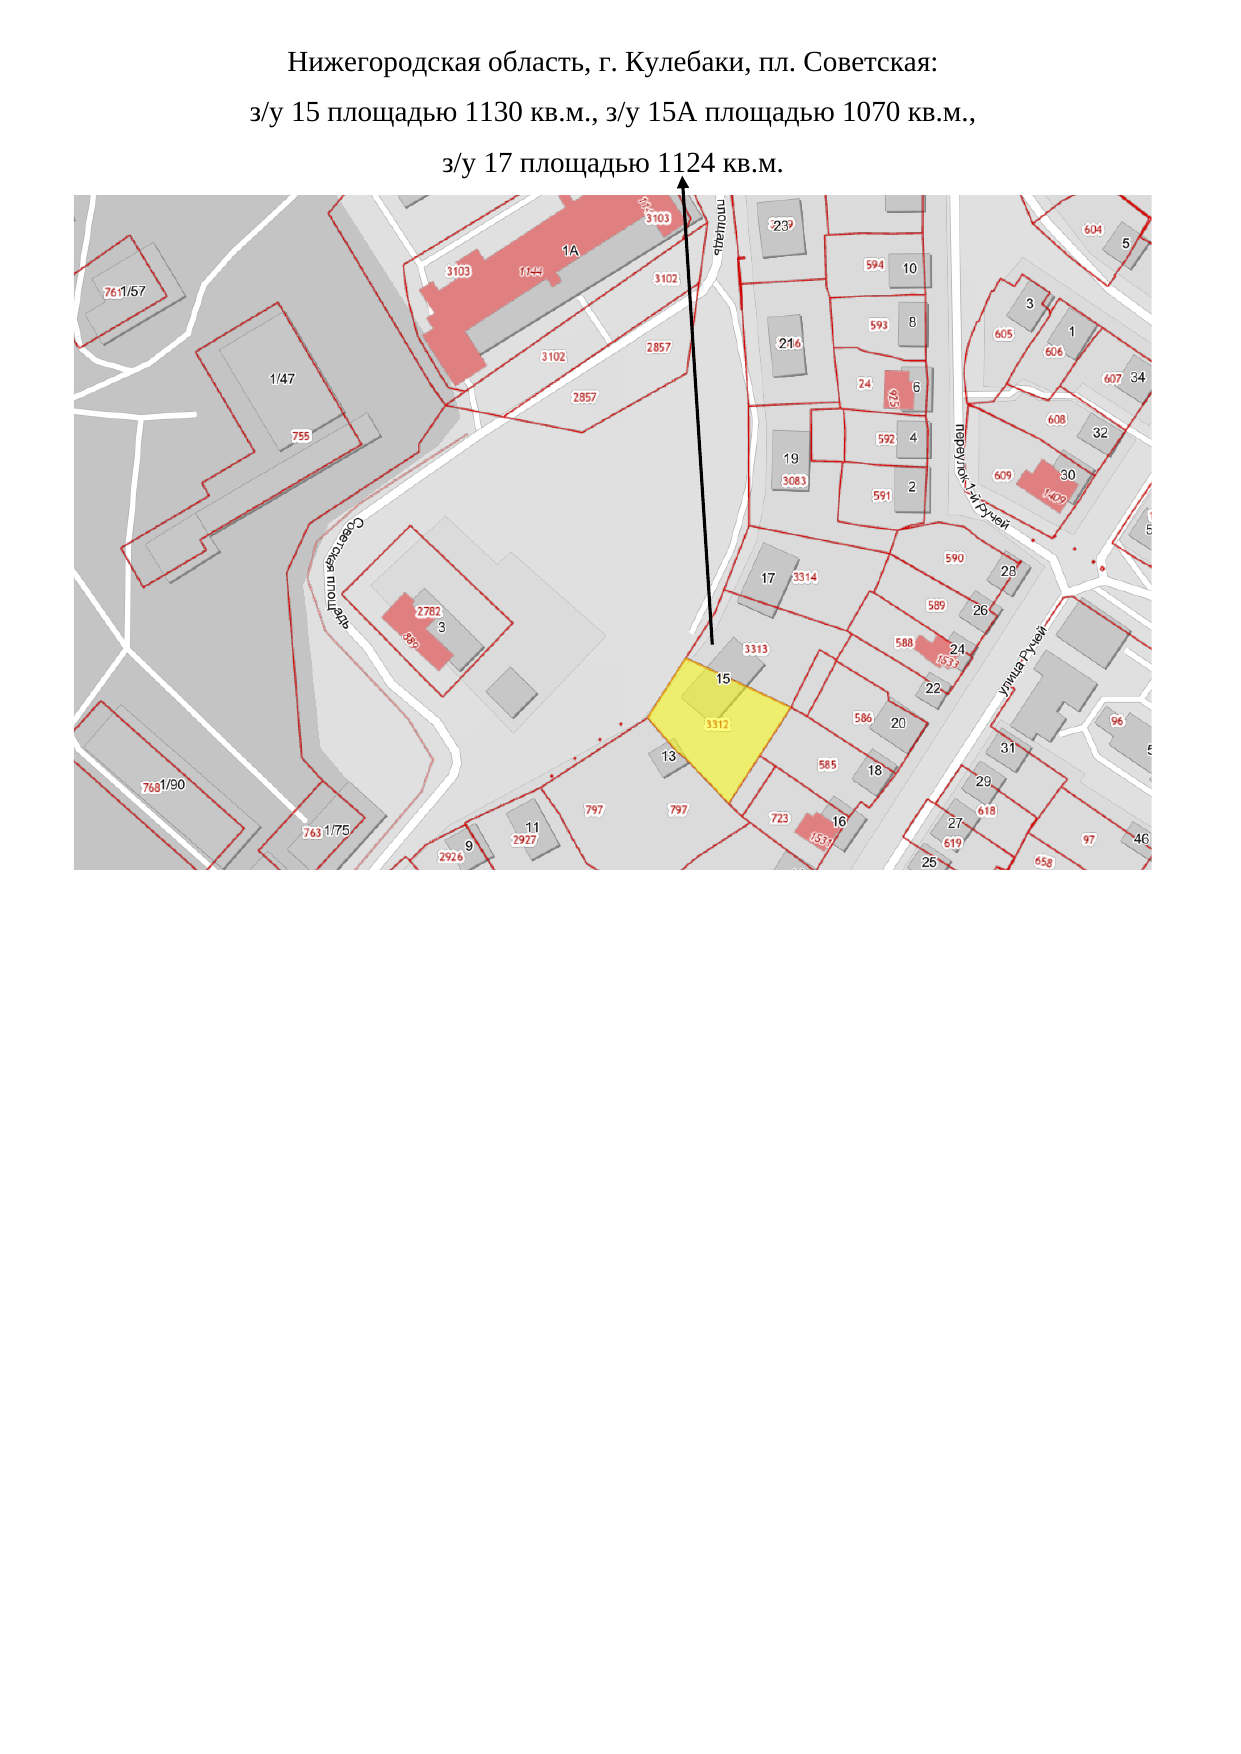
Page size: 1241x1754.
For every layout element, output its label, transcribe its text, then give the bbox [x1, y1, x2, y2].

text Нижегородская область, г. Кулебаки, пл. Советская: [74, 44, 1152, 78]
picture [73, 195, 1152, 870]
text з/у 17 площадью 1124 кв.м. [74, 145, 1152, 178]
text з/у 15 площадью 1130 кв.м., з/у 15А площадью 1070 кв.м., [74, 94, 1152, 128]
